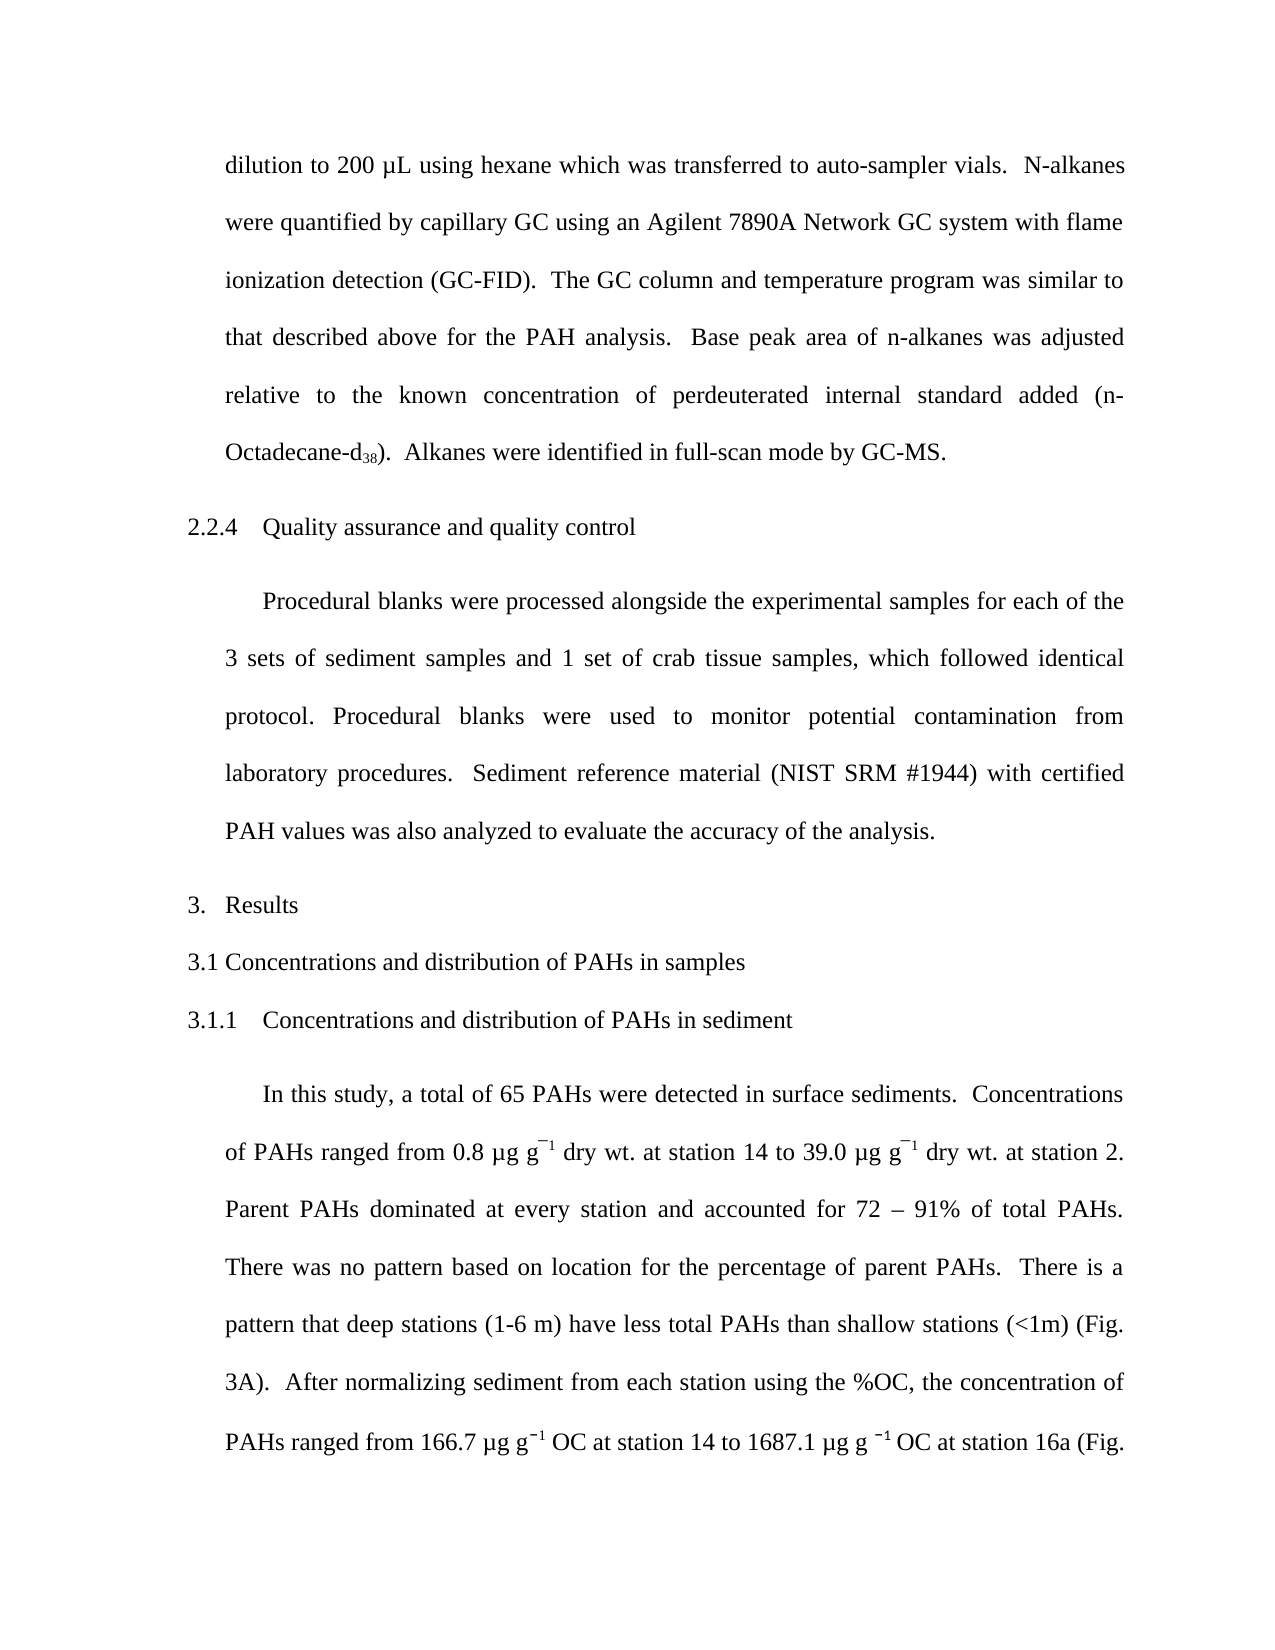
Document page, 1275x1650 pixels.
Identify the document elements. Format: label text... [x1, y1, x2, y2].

list Concentrations and distribution of PAHs in sediment [187, 1005, 1125, 1034]
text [225, 1079, 1125, 1456]
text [225, 150, 1125, 466]
list Results [187, 890, 1125, 919]
list Quality assurance and quality control [187, 512, 1125, 540]
list Concentrations and distribution of PAHs in samples [187, 947, 1125, 976]
text Procedural blanks were processed alongside the experimental samples for each of the 3 sets of sediment samples and 1 set of crab tissue samples, which followed identical protocol. Procedural blanks were used to monitor potential contamination from laboratory procedures. Sediment reference material (NIST SRM #1944) with certified PAH values was also analyzed to evaluate the accuracy of the analysis. [225, 586, 1125, 844]
